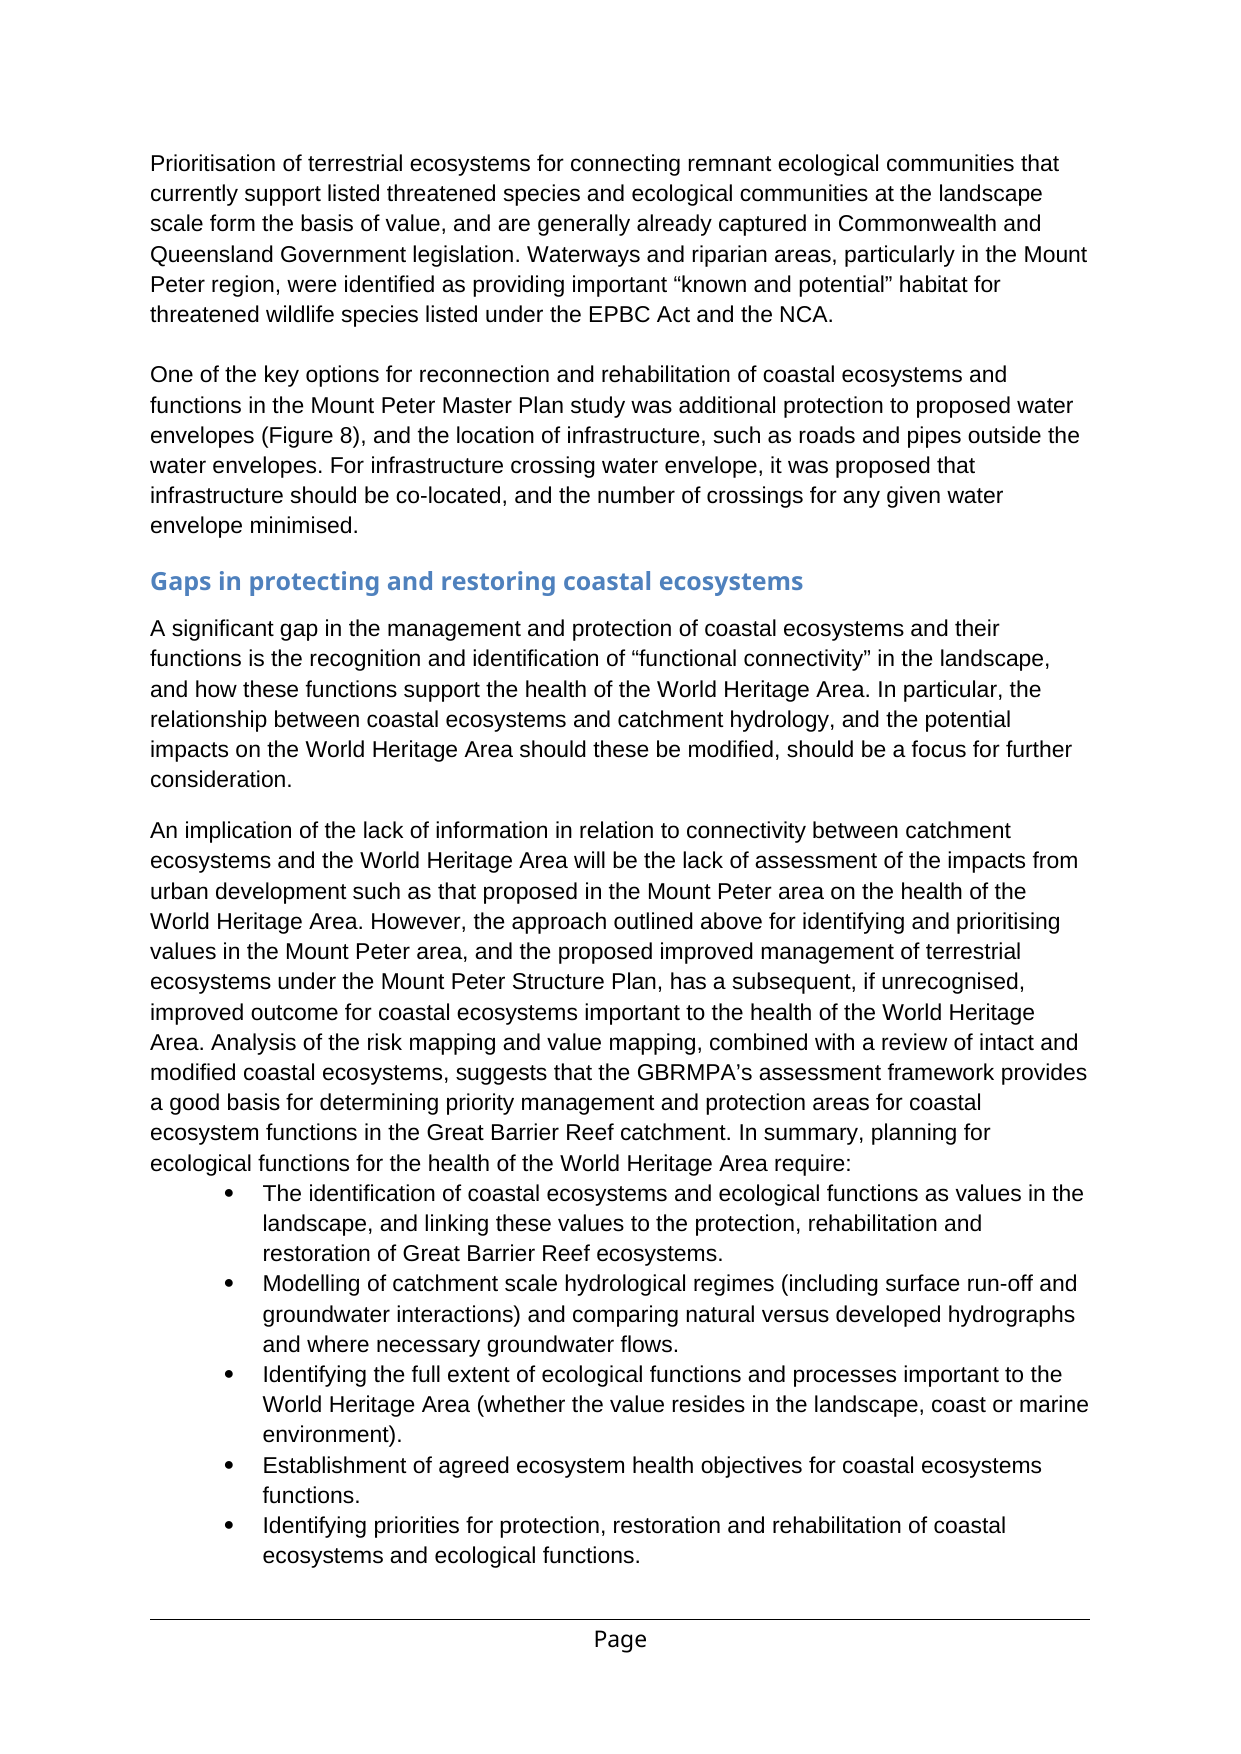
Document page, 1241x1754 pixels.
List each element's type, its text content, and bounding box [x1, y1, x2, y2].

list The identification of coastal ecosystems and ecological functions as values in the landscape, and linking these values to the protection, rehabilitation and restoration of Great Barrier Reef ecosystems. [225, 1180, 1090, 1267]
list Identifying priorities for protection, restoration and rehabilitation of coastal ecosystems and ecological functions. [225, 1512, 1090, 1569]
list Modelling of catchment scale hydrological regimes (including surface run-off and groundwater interactions) and comparing natural versus developed hydrographs and where necessary groundwater flows. [225, 1270, 1090, 1357]
subtitle Gaps in protecting and restoring coastal ecosystems [150, 563, 1090, 598]
text Prioritisation of terrestrial ecosystems for connecting remnant ecological communities that currently support listed threatened species and ecological communities at the landscape scale form the basis of value, and are generally already captured in Commonwealth and Queensland Government legislation. Waterways and riparian areas, particularly in the Mount Peter region, were identified as providing important “known and potential” habitat for threatened wildlife species listed under the EPBC Act and the NCA. [150, 150, 1090, 327]
list An implication of the lack of information in relation to connectivity between catchment ecosystems and the World Heritage Area will be the lack of assessment of the impacts from urban development such as that proposed in the Mount Peter area on the health of the World Heritage Area. However, the approach outlined above for identifying and prioritising values in the Mount Peter area, and the proposed improved management of terrestrial ecosystems under the Mount Peter Structure Plan, has a subsequent, if unrecognised, improved outcome for coastal ecosystems important to the health of the World Heritage Area. Analysis of the risk mapping and value mapping, combined with a review of intact and modified coastal ecosystems, suggests that the GBRMPA’s assessment framework provides a good basis for determining priority management and protection areas for coastal ecosystem functions in the Great Barrier Reef catchment. In summary, planning for ecological functions for the health of the World Heritage Area require: [150, 817, 1090, 1176]
text One of the key options for reconnection and rehabilitation of coastal ecosystems and functions in the Mount Peter Master Plan study was additional protection to proposed water envelopes (Figure 8), and the location of infrastructure, such as roads and pipes outside the water envelopes. For infrastructure crossing water envelope, it was proposed that infrastructure should be co-located, and the number of crossings for any given water envelope minimised. [150, 361, 1090, 539]
list Establishment of agreed ecosystem health objectives for coastal ecosystems functions. [225, 1452, 1090, 1508]
list Identifying the full extent of ecological functions and processes important to the World Heritage Area (whether the value resides in the landscape, coast or marine environment). [225, 1361, 1090, 1448]
text A significant gap in the management and protection of coastal ecosystems and their functions is the recognition and identification of “functional connectivity” in the landscape, and how these functions support the health of the World Heritage Area. In particular, the relationship between coastal ecosystems and catchment hydrology, and the potential impacts on the World Heritage Area should these be modified, should be a focus for further consideration. [150, 615, 1090, 793]
